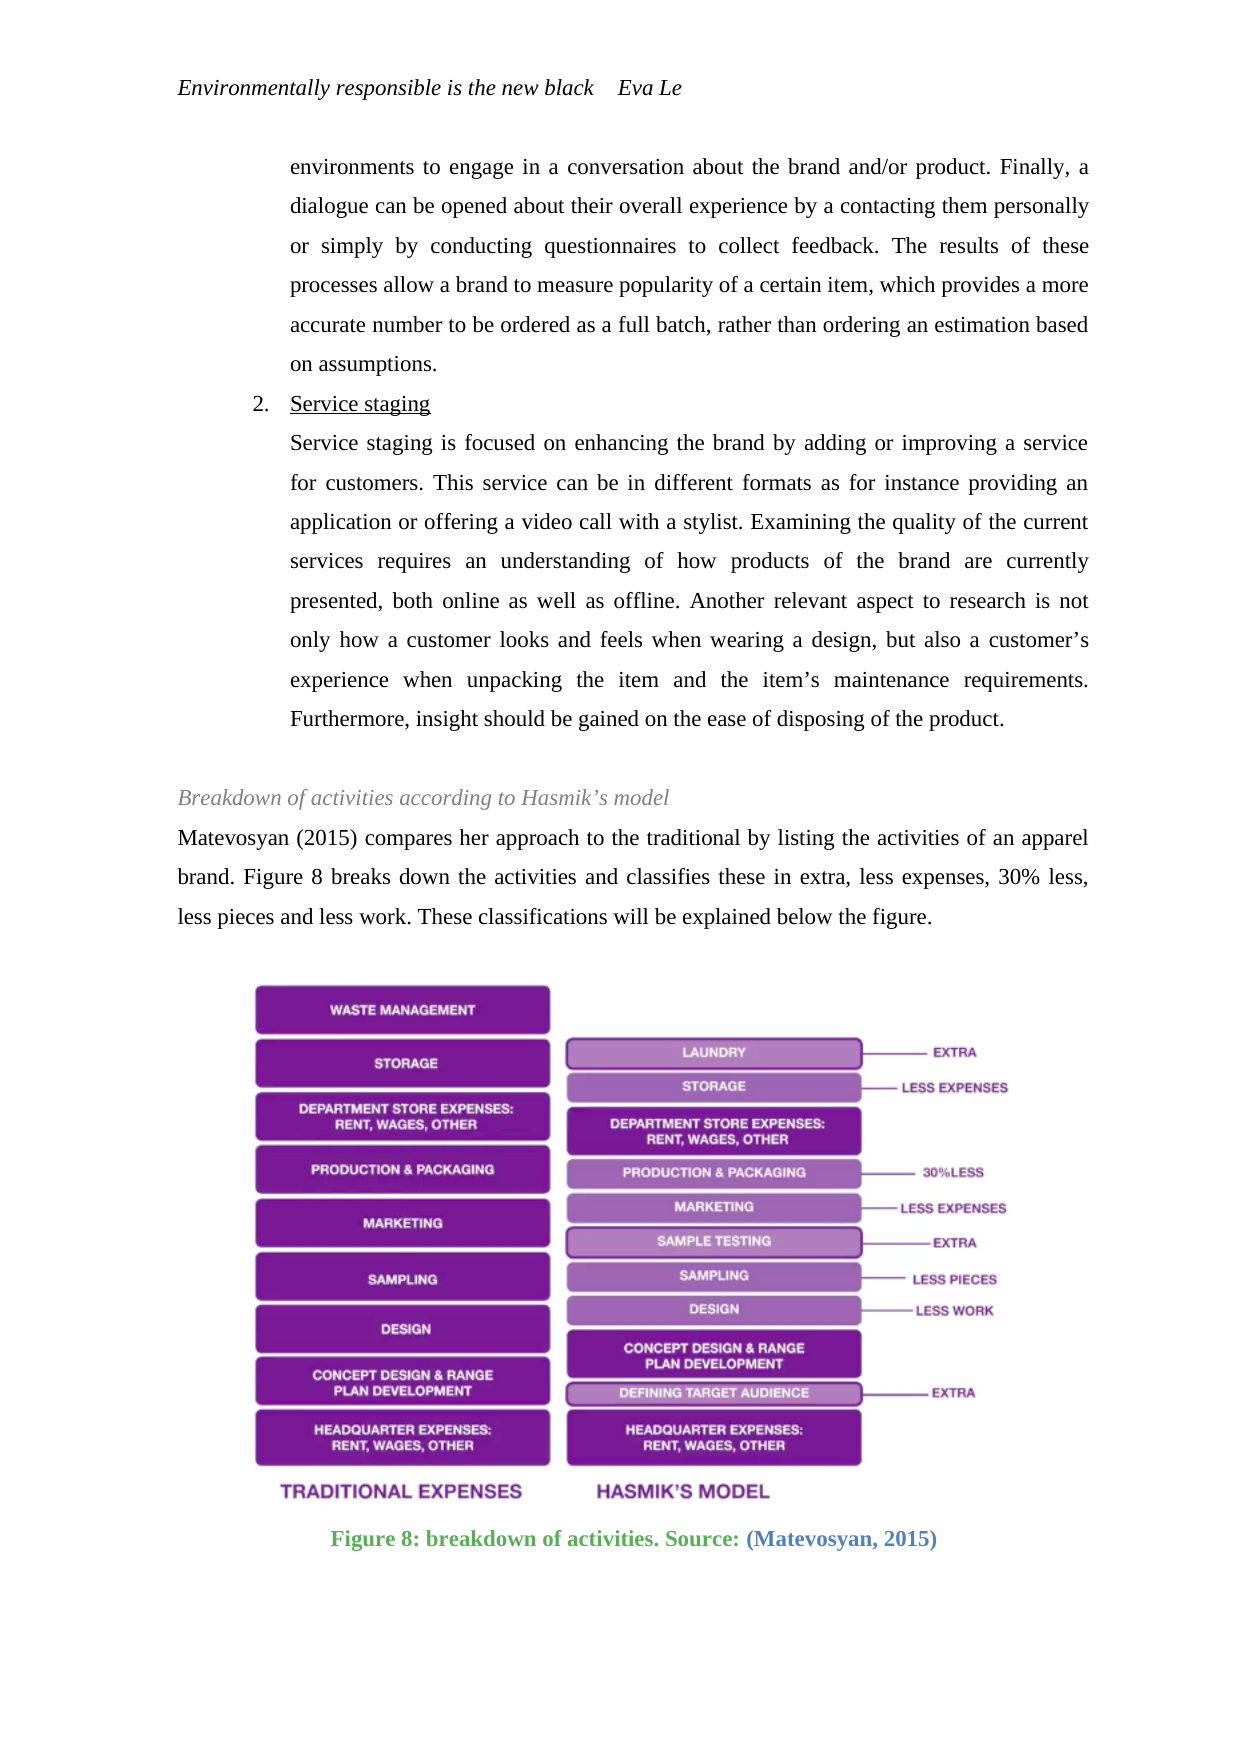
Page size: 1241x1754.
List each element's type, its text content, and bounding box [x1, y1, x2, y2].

list Service staging [252, 389, 1090, 416]
picture [249, 981, 1018, 1513]
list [290, 153, 1090, 376]
list Service staging is focused on enhancing the brand by adding or improving a service for customers. This service can be in different formats as for instance providing an application or offering a video call with a stylist. Examining the quality of the current services requires an understanding of how products of the brand are currently presented, both online as well as offline. Another relevant aspect to research is not only how a customer looks and feels when wearing a design, but also a customer’s experience when unpacking the item and the item’s maintenance requirements. Furthermore, insight should be gained on the ease of disposing of the product. [290, 429, 1090, 732]
text Breakdown of activities according to Hasmik’s model [177, 784, 1090, 811]
text Matevosyan (2015) compares her approach to the traditional by listing the activities of an apparel brand. Figure 8 breaks down the activities and classifies these in extra, less expenses, 30% less, less pieces and less work. These classifications will be explained below the figure. [177, 824, 1090, 929]
